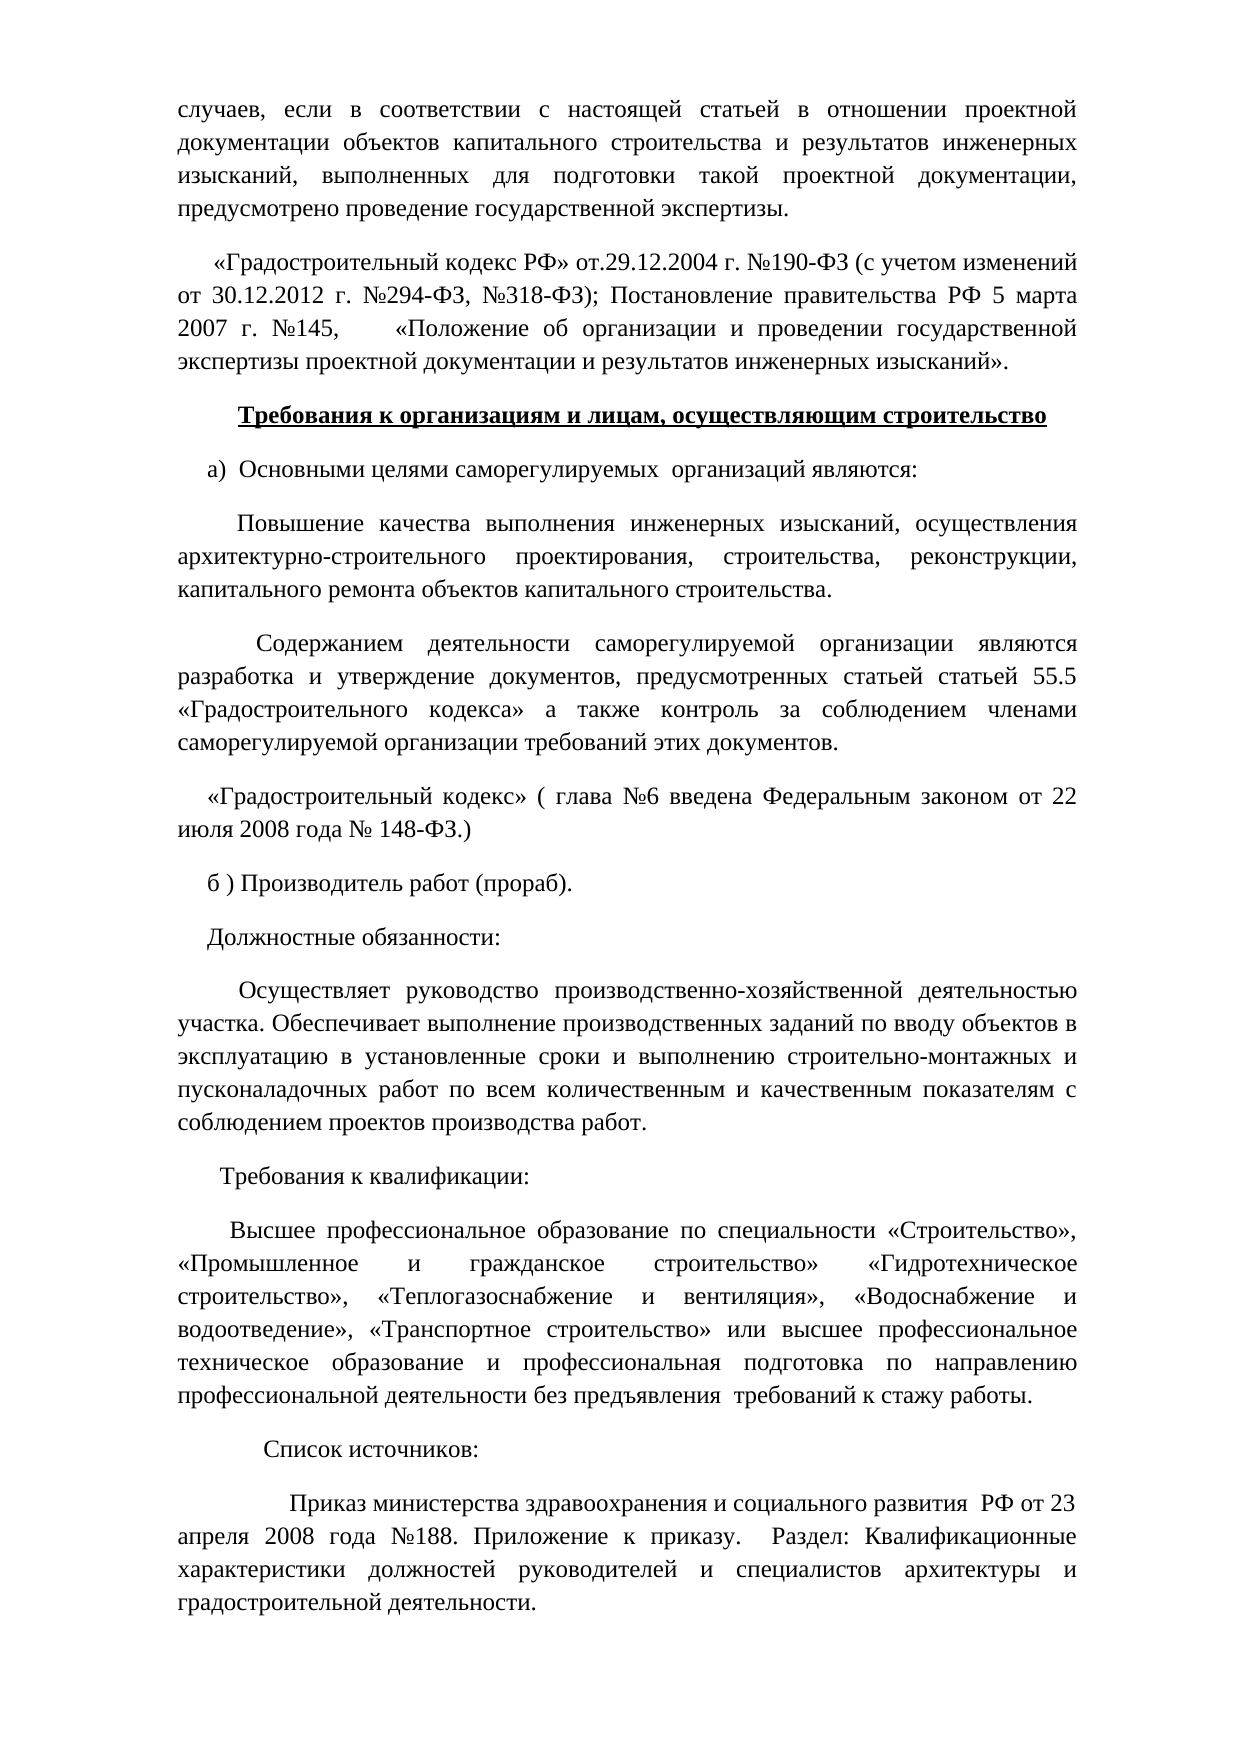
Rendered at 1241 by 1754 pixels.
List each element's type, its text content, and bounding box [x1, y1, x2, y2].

text Высшее профессиональное образование по специальности «Строительство», «Промышленное и гражданское строительство» «Гидротехническое строительство», «Теплогазоснабжение и вентиляция», «Водоснабжение и водоотведение», «Транспортное строительство» или высшее профессиональное техническое образование и профессиональная подготовка по направлению профессиональной деятельности без предъявления требований к стажу работы. [177, 1215, 1078, 1409]
text Приказ министерства здравоохранения и социального развития РФ от 23 апреля 2008 года №188. Приложение к приказу. Раздел: Квалификационные характеристики должностей руководителей и специалистов архитектуры и градостроительной деятельности. [177, 1488, 1078, 1616]
text Повышение качества выполнения инженерных изысканий, осуществления архитектурно-строительного проектирования, строительства, реконструкции, капитального ремонта объектов капитального строительства. [177, 508, 1078, 603]
text Осуществляет руководство производственно-хозяйственной деятельностью участка. Обеспечивает выполнение производственных заданий по вводу объектов в эксплуатацию в установленные сроки и выполнению строительно-монтажных и пусконаладочных работ по всем количественным и качественным показателям с соблюдением проектов производства работ. [177, 975, 1078, 1136]
text Содержанием деятельности саморегулируемой организации являются разработка и утверждение документов, предусмотренных статьей статьей 55.5 «Градостроительного кодекса» а также контроль за соблюдением членами саморегулируемой организации требований этих документов. [177, 628, 1078, 756]
text Требования к квалификации: [177, 1161, 1078, 1190]
text «Градостроительный кодекс» ( глава №6 введена Федеральным законом от 22 июля 2008 года № 148-ФЗ.) [177, 781, 1078, 843]
text б ) Производитель работ (прораб). [177, 868, 1078, 896]
text Список источников: [177, 1434, 1078, 1463]
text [177, 94, 1078, 222]
text «Градостроительный кодекс РФ» от.29.12.2004 г. №190-ФЗ (с учетом изменений от 30.12.2012 г. №294-ФЗ, №318-ФЗ); Постановление правительства РФ 5 марта 2007 г. №145, «Положение об организации и проведении государственной экспертизы проектной документации и результатов инженерных изысканий». [177, 247, 1078, 375]
text а) Основными целями саморегулируемых организаций являются: [177, 454, 1078, 483]
text Требования к организациям и лицам, осуществляющим строительство [177, 400, 1078, 429]
text Должностные обязанности: [177, 922, 1078, 950]
